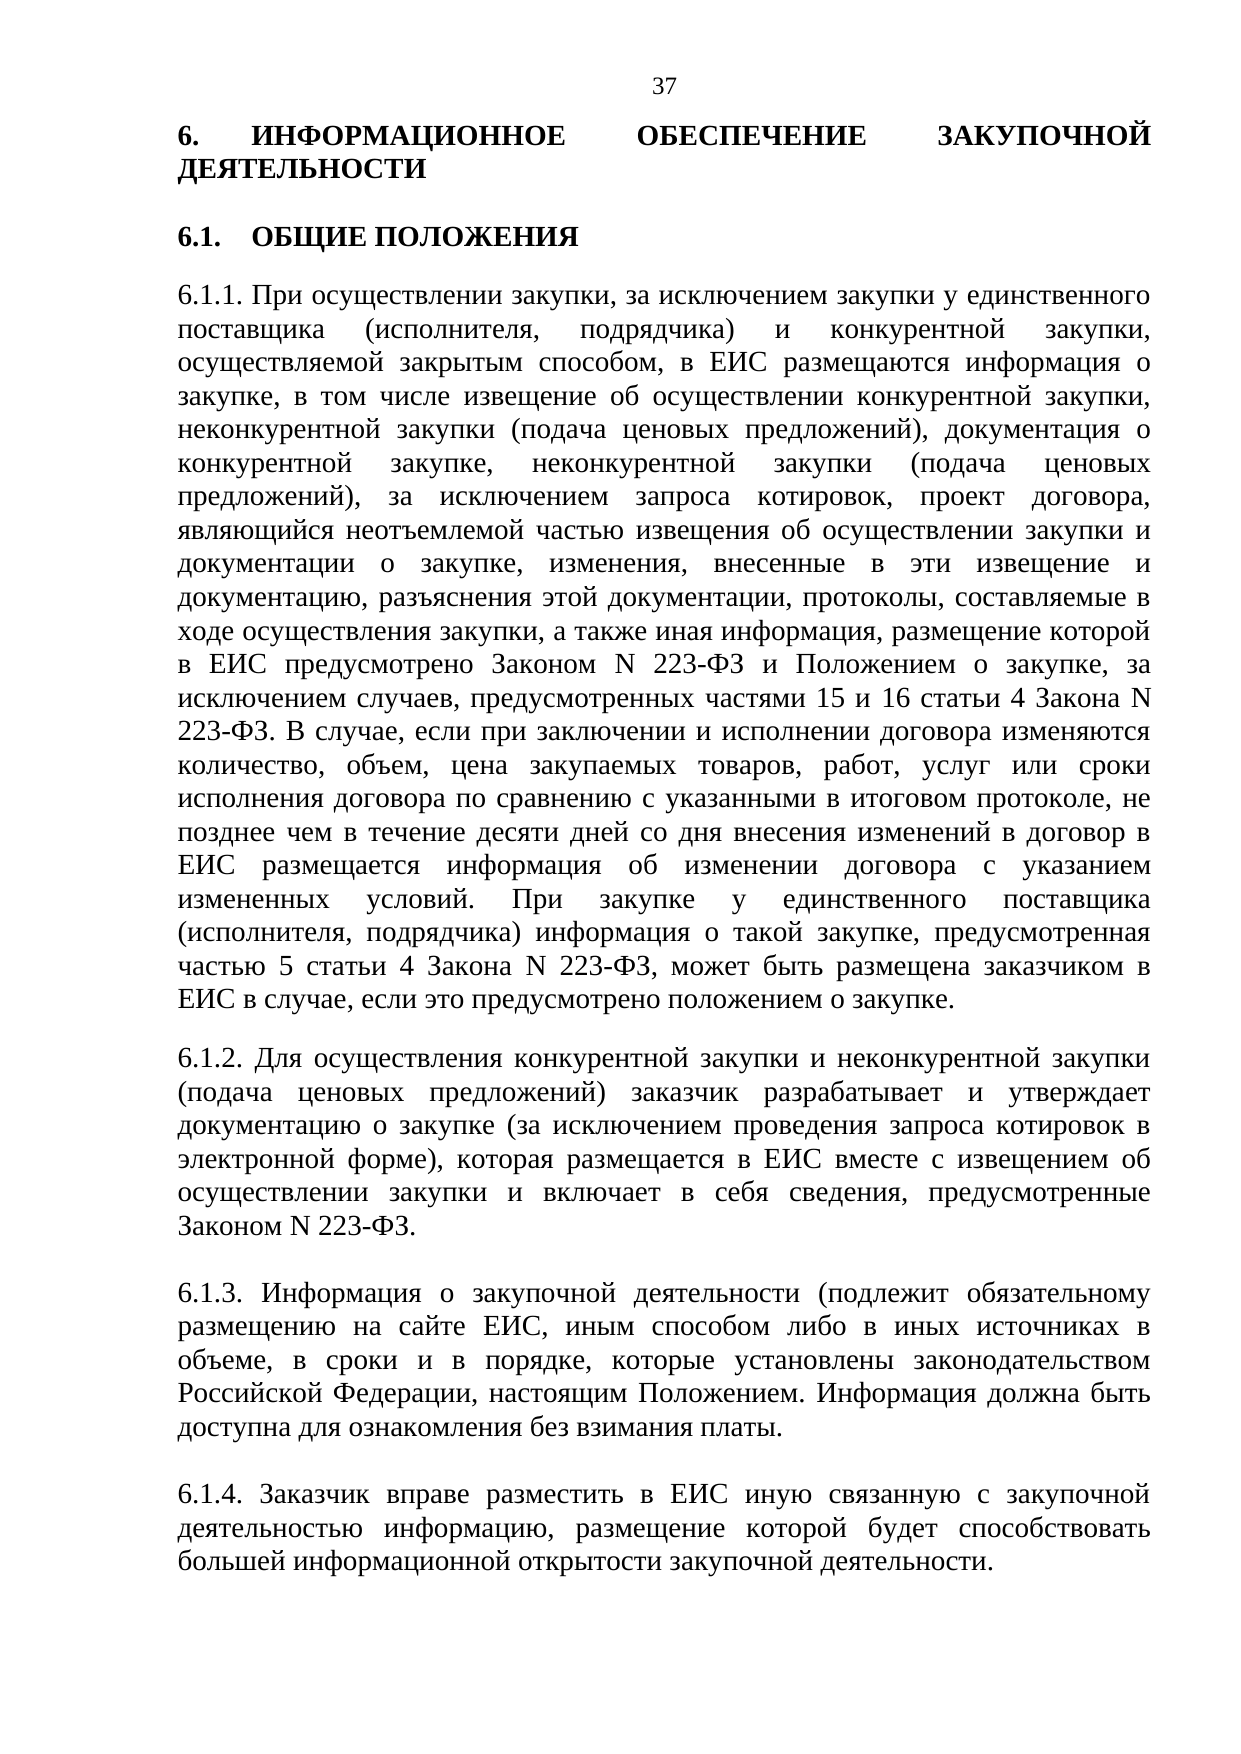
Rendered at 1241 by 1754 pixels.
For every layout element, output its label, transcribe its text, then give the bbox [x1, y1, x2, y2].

list 6.1.4. Заказчик вправе разместить в ЕИС иную связанную с закупочной деятельностью информацию, размещение которой будет способствовать большей информационной открытости закупочной деятельности. [177, 1476, 1152, 1577]
list Общие положения [177, 219, 1152, 252]
text 6.1.2. Для осуществления конкурентной закупки и неконкурентной закупки (подача ценовых предложений) заказчик разрабатывает и утверждает документацию о закупке (за исключением проведения запроса котировок в электронной форме), которая размещается в ЕИС вместе с извещением об осуществлении закупки и включает в себя сведения, предусмотренные Законом N 223-ФЗ. [177, 1040, 1152, 1241]
list 6.1.3. Информация о закупочной деятельности (подлежит обязательному размещению на сайте ЕИС, иным способом либо в иных источниках в объеме, в сроки и в порядке, которые установлены законодательством Российской Федерации, настоящим Положением. Информация должна быть доступна для ознакомления без взимания платы. [177, 1275, 1152, 1443]
text 6.1.1. При осуществлении закупки, за исключением закупки у единственного поставщика (исполнителя, подрядчика) и конкурентной закупки, осуществляемой закрытым способом, в ЕИС размещаются информация о закупке, в том числе извещение об осуществлении конкурентной закупки, неконкурентной закупки (подача ценовых предложений), документация о конкурентной закупке, неконкурентной закупки (подача ценовых предложений), за исключением запроса котировок, проект договора, являющийся неотъемлемой частью извещения об осуществлении закупки и документации о закупке, изменения, внесенные в эти извещение и документацию, разъяснения этой документации, протоколы, составляемые в ходе осуществления закупки, а также иная информация, размещение которой в ЕИС предусмотрено Законом N 223-ФЗ и Положением о закупке, за исключением случаев, предусмотренных частями 15 и 16 статьи 4 Закона N 223-ФЗ. В случае, если при заключении и исполнении договора изменяются количество, объем, цена закупаемых товаров, работ, услуг или сроки исполнения договора по сравнению с указанными в итоговом протоколе, не позднее чем в течение десяти дней со дня внесения изменений в договор в ЕИС размещается информация об изменении договора с указанием измененных условий. При закупке у единственного поставщика (исполнителя, подрядчика) информация о такой закупке, предусмотренная частью 5 статьи 4 Закона N 223-ФЗ, может быть размещена заказчиком в ЕИС в случае, если это предусмотрено положением о закупке. [177, 277, 1152, 1015]
list Информационное обеспечение закупочной деятельности [177, 118, 1152, 185]
